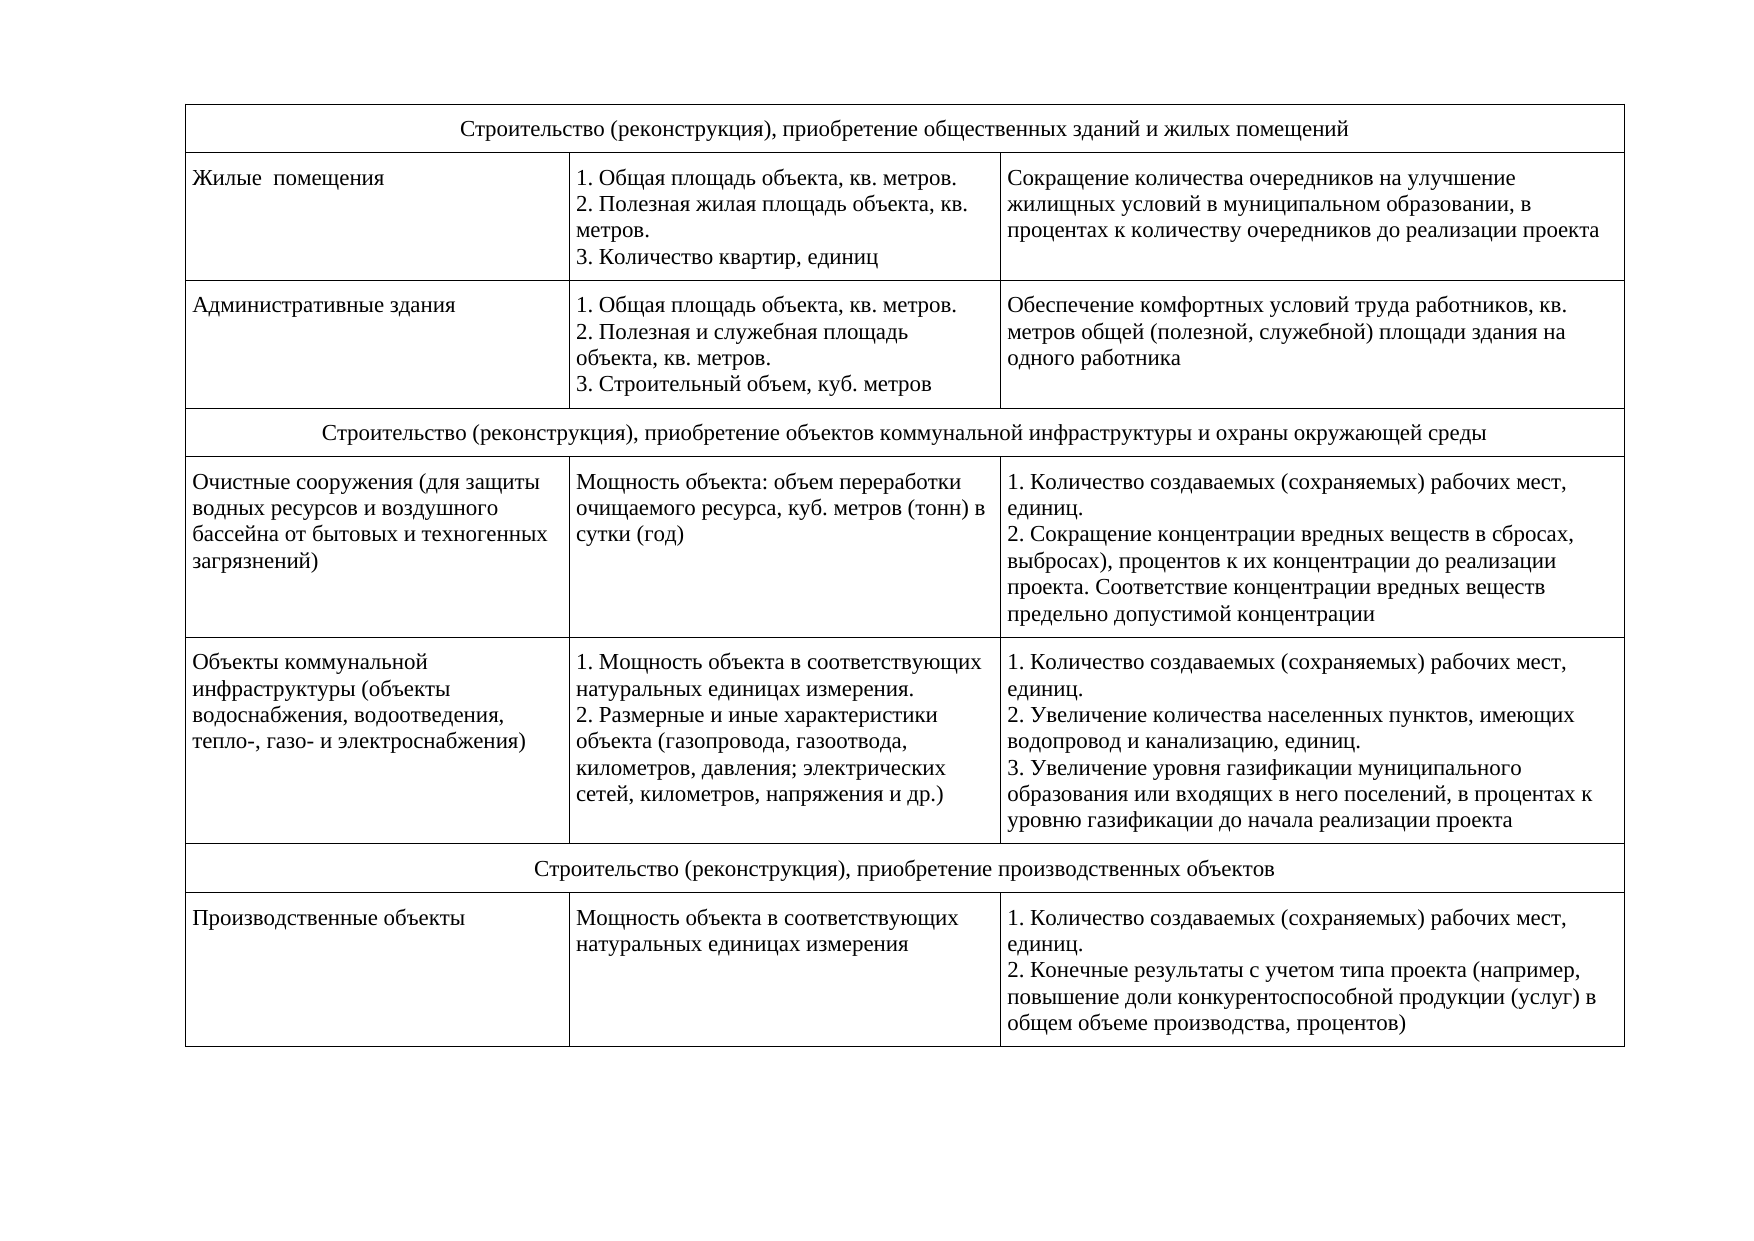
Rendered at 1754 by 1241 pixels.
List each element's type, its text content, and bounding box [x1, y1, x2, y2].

table_cell Объекты коммунальной инфраструктуры (объекты водоснабжения, водоотведения, тепло-, газо- и электроснабжения) [186, 638, 569, 843]
table_cell Производственные объекты [186, 893, 569, 1046]
table_cell Мощность объекта в соответствующих натуральных единицах измерения [570, 893, 1000, 1046]
table_cell Административные здания [186, 281, 569, 407]
table_cell 1. Общая площадь объекта, кв. метров. 2. Полезная и служебная площадь объекта, кв. метров. 3. Строительный объем, куб. метров [570, 281, 1000, 407]
table_cell Сокращение количества очередников на улучшение жилищных условий в муниципальном образовании, в процентах к количеству очередников до реализации проекта [1001, 153, 1624, 280]
table_cell 1. Количество создаваемых (сохраняемых) рабочих мест, единиц. 2. Конечные результаты с учетом типа проекта (например, повышение доли конкурентоспособной продукции (услуг) в общем объеме производства, процентов) [1001, 893, 1624, 1046]
table_cell 1. Количество создаваемых (сохраняемых) рабочих мест, единиц. 2. Увеличение количества населенных пунктов, имеющих водопровод и канализацию, единиц. 3. Увеличение уровня газификации муниципального образования или входящих в него поселений, в процентах к уровню газификации до начала реализации проекта [1001, 638, 1624, 843]
table_cell Строительство (реконструкция), приобретение общественных зданий и жилых помещений [186, 105, 1624, 152]
table_cell Строительство (реконструкция), приобретение объектов коммунальной инфраструктуры и охраны окружающей среды [186, 409, 1624, 456]
table_cell 1. Мощность объекта в соответствующих натуральных единицах измерения. 2. Размерные и иные характеристики объекта (газопровода, газоотвода, километров, давления; электрических сетей, километров, напряжения и др.) [570, 638, 1000, 843]
table_cell Мощность объекта: объем переработки очищаемого ресурса, куб. метров (тонн) в сутки (год) [570, 457, 1000, 637]
table_cell 1. Количество создаваемых (сохраняемых) рабочих мест, единиц. 2. Сокращение концентрации вредных веществ в сбросах, выбросах), процентов к их концентрации до реализации проекта. Соответствие концентрации вредных веществ предельно допустимой концентрации [1001, 457, 1624, 637]
table_cell 1. Общая площадь объекта, кв. метров. 2. Полезная жилая площадь объекта, кв. метров. 3. Количество квартир, единиц [570, 153, 1000, 280]
table_cell Очистные сооружения (для защиты водных ресурсов и воздушного бассейна от бытовых и техногенных загрязнений) [186, 457, 569, 637]
table_cell Жилые помещения [186, 153, 569, 280]
table_cell Обеспечение комфортных условий труда работников, кв. метров общей (полезной, служебной) площади здания на одного работника [1001, 281, 1624, 407]
table_cell Строительство (реконструкция), приобретение производственных объектов [186, 844, 1624, 892]
